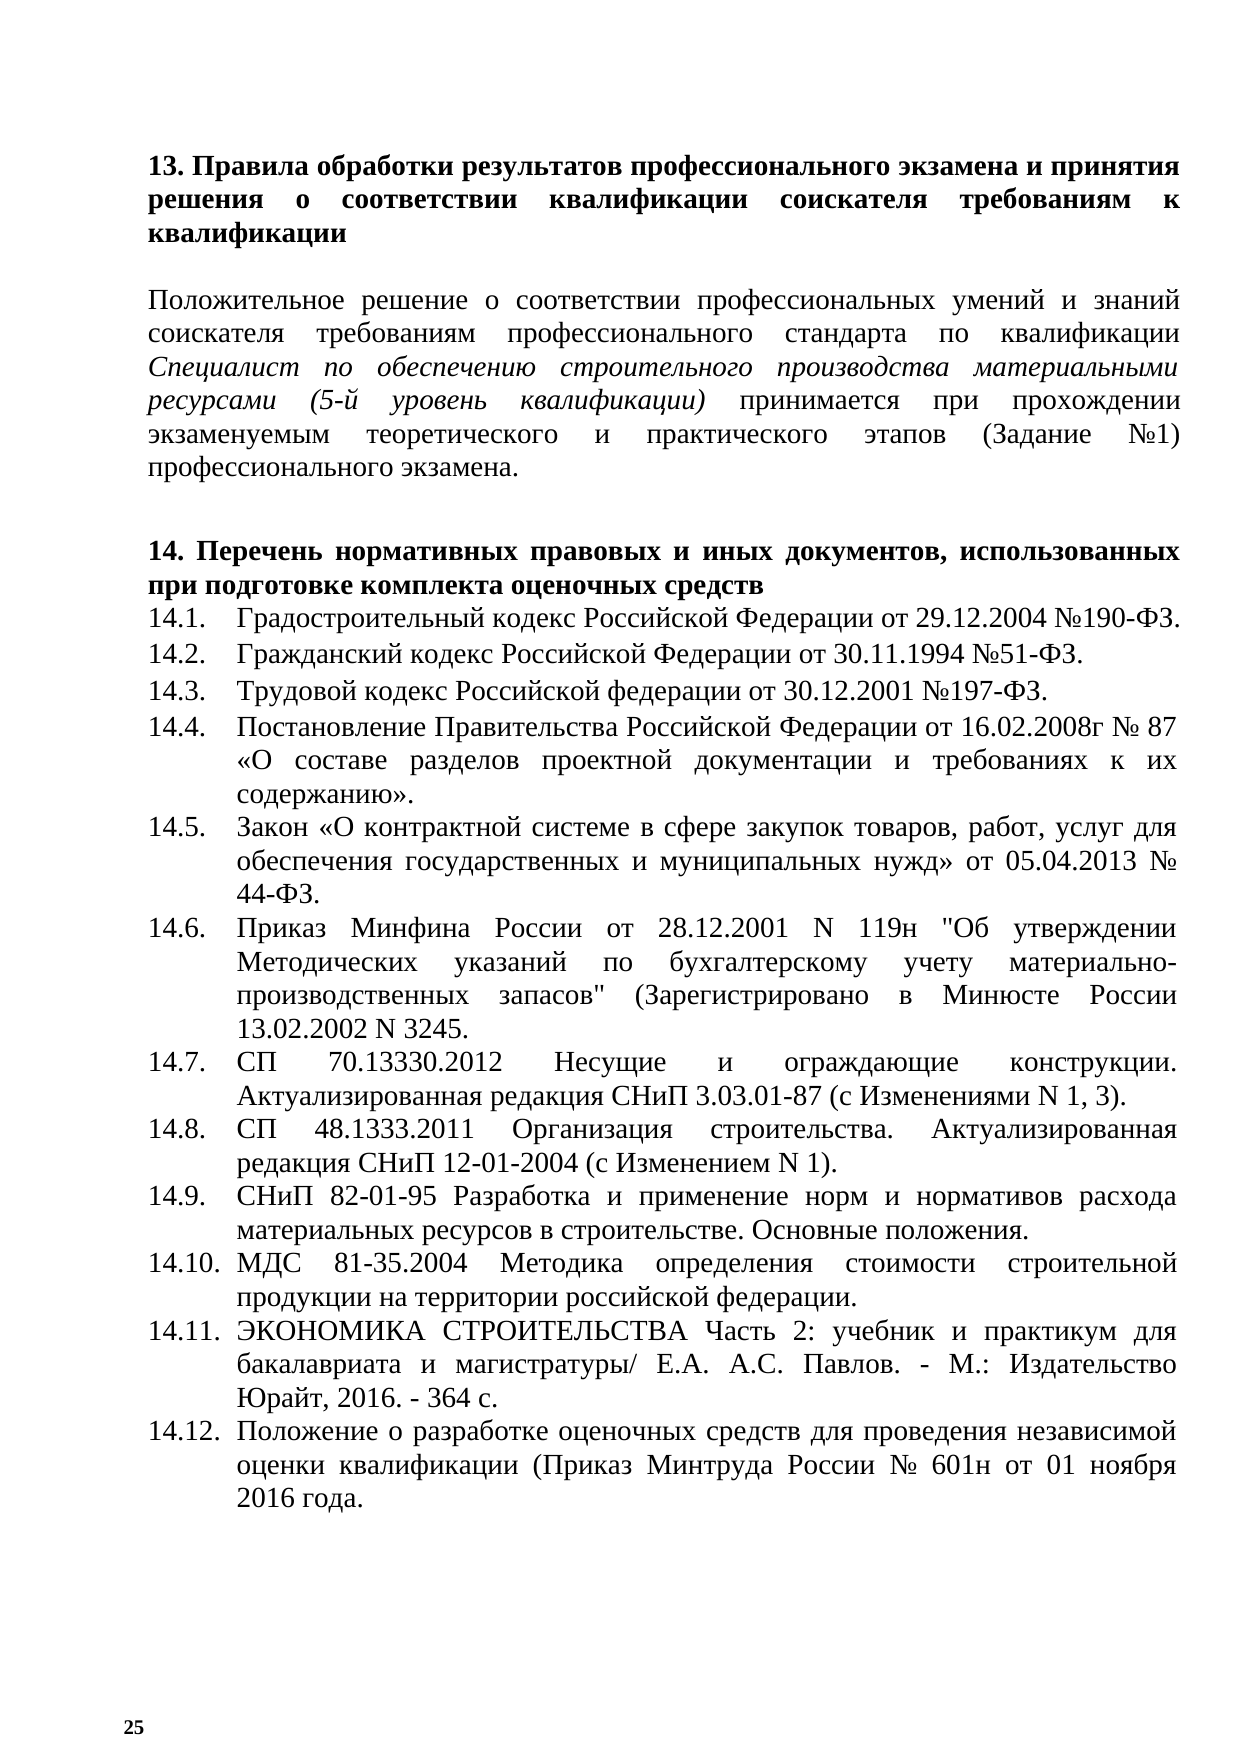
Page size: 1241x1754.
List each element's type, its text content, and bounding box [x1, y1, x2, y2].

list Закон «О контрактной системе в сфере закупок товаров, работ, услуг для обеспечения государственных и муниципальных нужд» от 05.04.2013 № 44-ФЗ. [148, 809, 1178, 910]
text 13. Правила обработки результатов профессионального экзамена и принятия решения о соответствии квалификации соискателя требованиям к квалификации [148, 148, 1181, 248]
list Приказ Минфина России от 28.12.2001 N 119н "Об утверждении Методических указаний по бухгалтерскому учету материально-производственных запасов" (Зарегистрировано в Минюсте России 13.02.2002 N 3245. [148, 910, 1178, 1044]
list СП 48.1333.2011 Организация строительства. Актуализированная редакция СНиП 12-01-2004 (с Изменением N 1). [148, 1111, 1178, 1178]
list Положение о разработке оценочных средств для проведения независимой оценки квалификации (Приказ Минтруда России № 601н от 01 ноября 2016 года. [148, 1413, 1178, 1514]
list ЭКОНОМИКА СТРОИТЕЛЬСТВА Часть 2: учебник и практикум для бакалавриата и магистратуры/ Е.А. А.С. Павлов. - М.: Издательство Юрайт, 2016. - 364 с. [148, 1313, 1178, 1413]
list Трудовой кодекс Российской федерации от 30.12.2001 №197-ФЗ. [148, 673, 1181, 706]
list Градостроительный кодекс Российской Федерации от 29.12.2004 №190-ФЗ. [148, 600, 1181, 634]
text Положительное решение о соответствии профессиональных умений и знаний соискателя требованиям профессионального стандарта по квалификации Специалист по обеспечению строительного производства материальными ресурсами (5-й уровень квалификации) принимается при прохождении экзаменуемым теоретического и практического этапов (Задание №1) профессионального экзамена. [148, 282, 1181, 483]
list Гражданский кодекс Российской Федерации от 30.11.1994 №51-ФЗ. [148, 637, 1181, 670]
list Постановление Правительства Российской Федерации от 16.02.2008г № 87 «О составе разделов проектной документации и требованиях к их содержанию». [148, 709, 1178, 809]
list СНиП 82-01-95 Разработка и применение норм и нормативов расхода материальных ресурсов в строительстве. Основные положения. [148, 1178, 1178, 1246]
text 14. Перечень нормативных правовых и иных документов, использованных при подготовке комплекта оценочных средств [148, 533, 1181, 600]
list МДС 81-35.2004 Методика определения стоимости строительной продукции на территории российской федерации. [148, 1246, 1178, 1313]
list СП 70.13330.2012 Несущие и ограждающие конструкции. Актуализированная редакция СНиП 3.03.01-87 (с Изменениями N 1, 3). [148, 1044, 1178, 1111]
